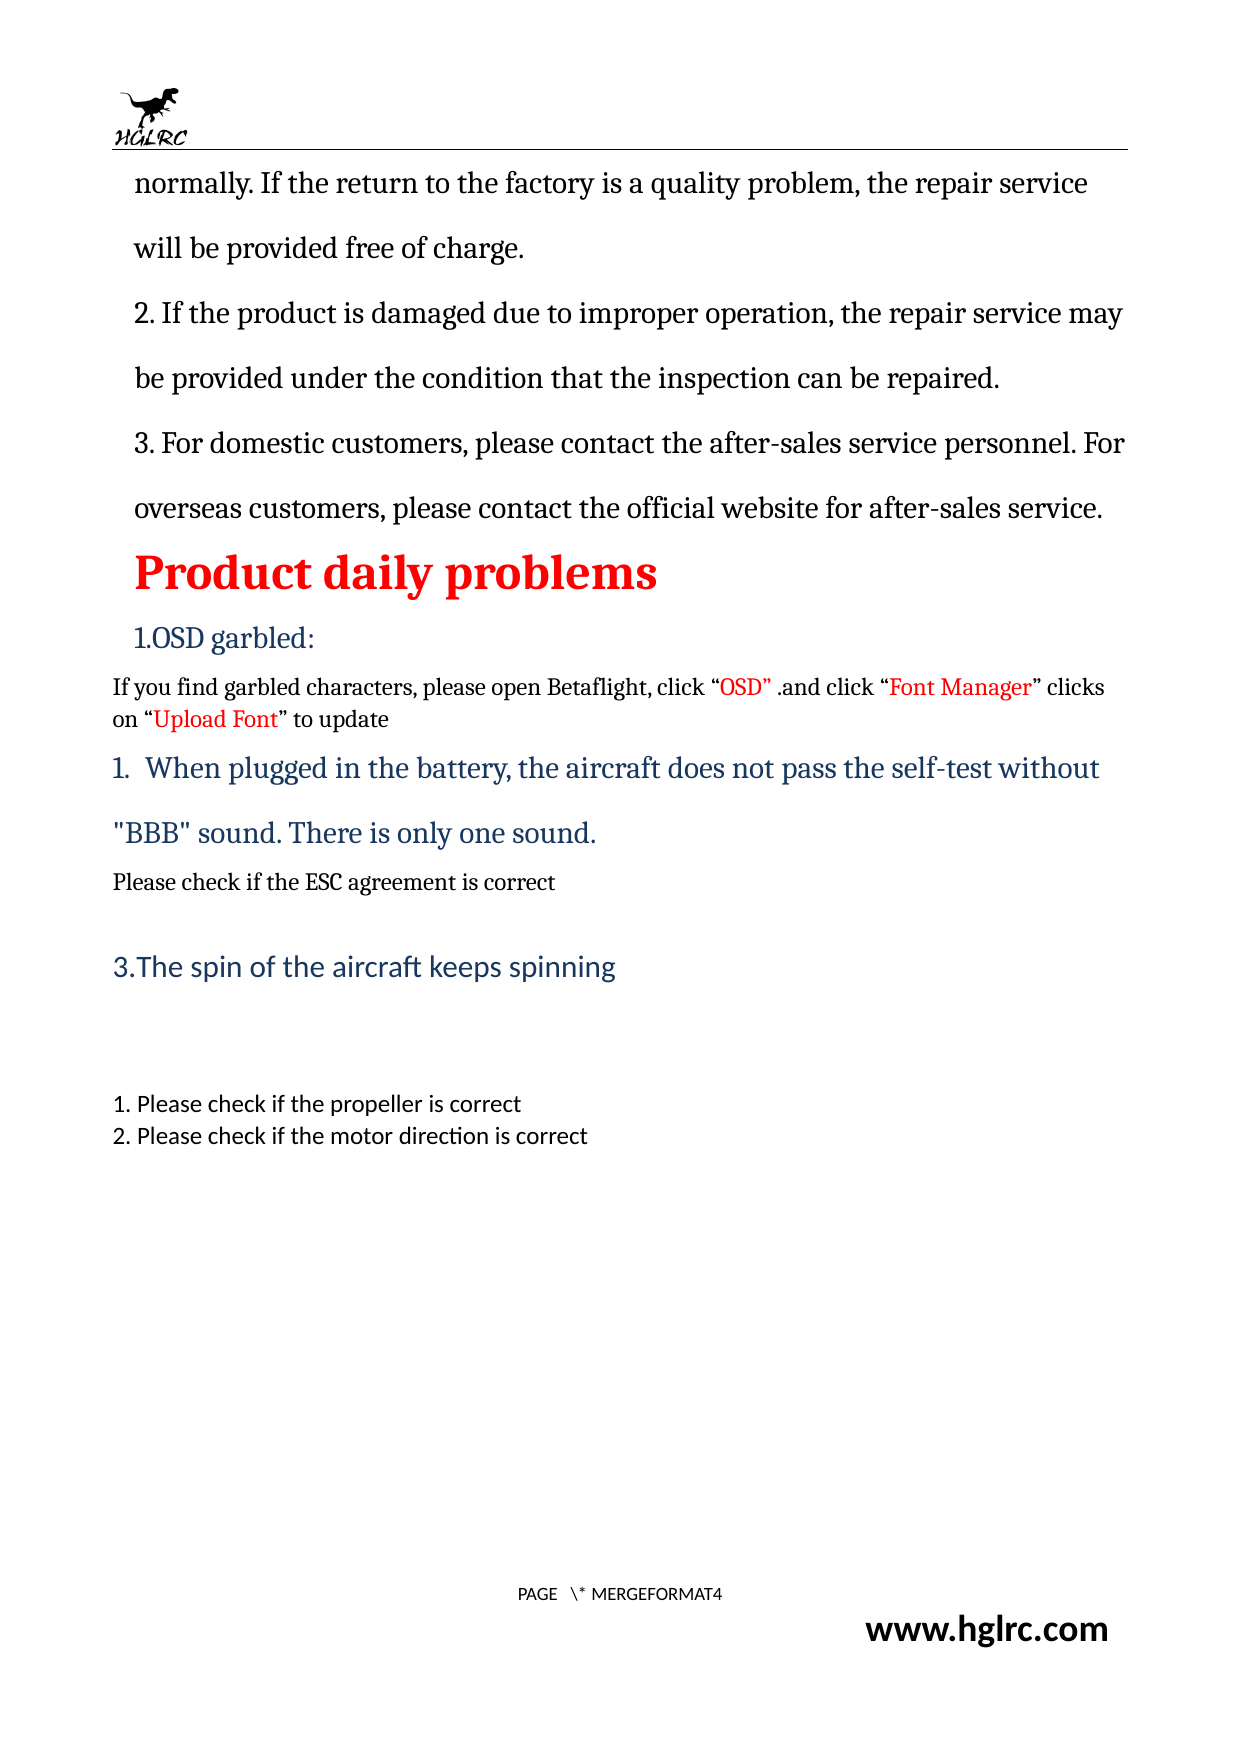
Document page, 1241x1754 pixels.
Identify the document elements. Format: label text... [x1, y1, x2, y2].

list Please check if the ESC agreement is correct [112, 866, 1128, 898]
text 1.OSD garbled: [134, 606, 1128, 671]
text If you find garbled characters, please open Betaflight, click “OSD” .and click “Font Manager” clicks on “Upload Font” to update [112, 671, 1128, 736]
subtitle 3.The spin of the aircraft keeps spinning [112, 934, 1128, 999]
text 3. For domestic customers, please contact the after-sales service personnel. For overseas customers, please contact the official website for after-sales service. [134, 411, 1128, 541]
text 2. Please check if the motor direction is correct [112, 1119, 1128, 1152]
text Product daily problems [134, 541, 1128, 606]
text 1. Please check if the propeller is correct [112, 1087, 1128, 1119]
text 2. If the product is damaged due to improper operation, the repair service may be provided under the condition that the inspection can be repaired. [134, 281, 1128, 411]
picture [112, 88, 192, 147]
list When plugged in the battery, the aircraft does not pass the self-test without "BBB" sound. There is only one sound. [112, 736, 1128, 866]
